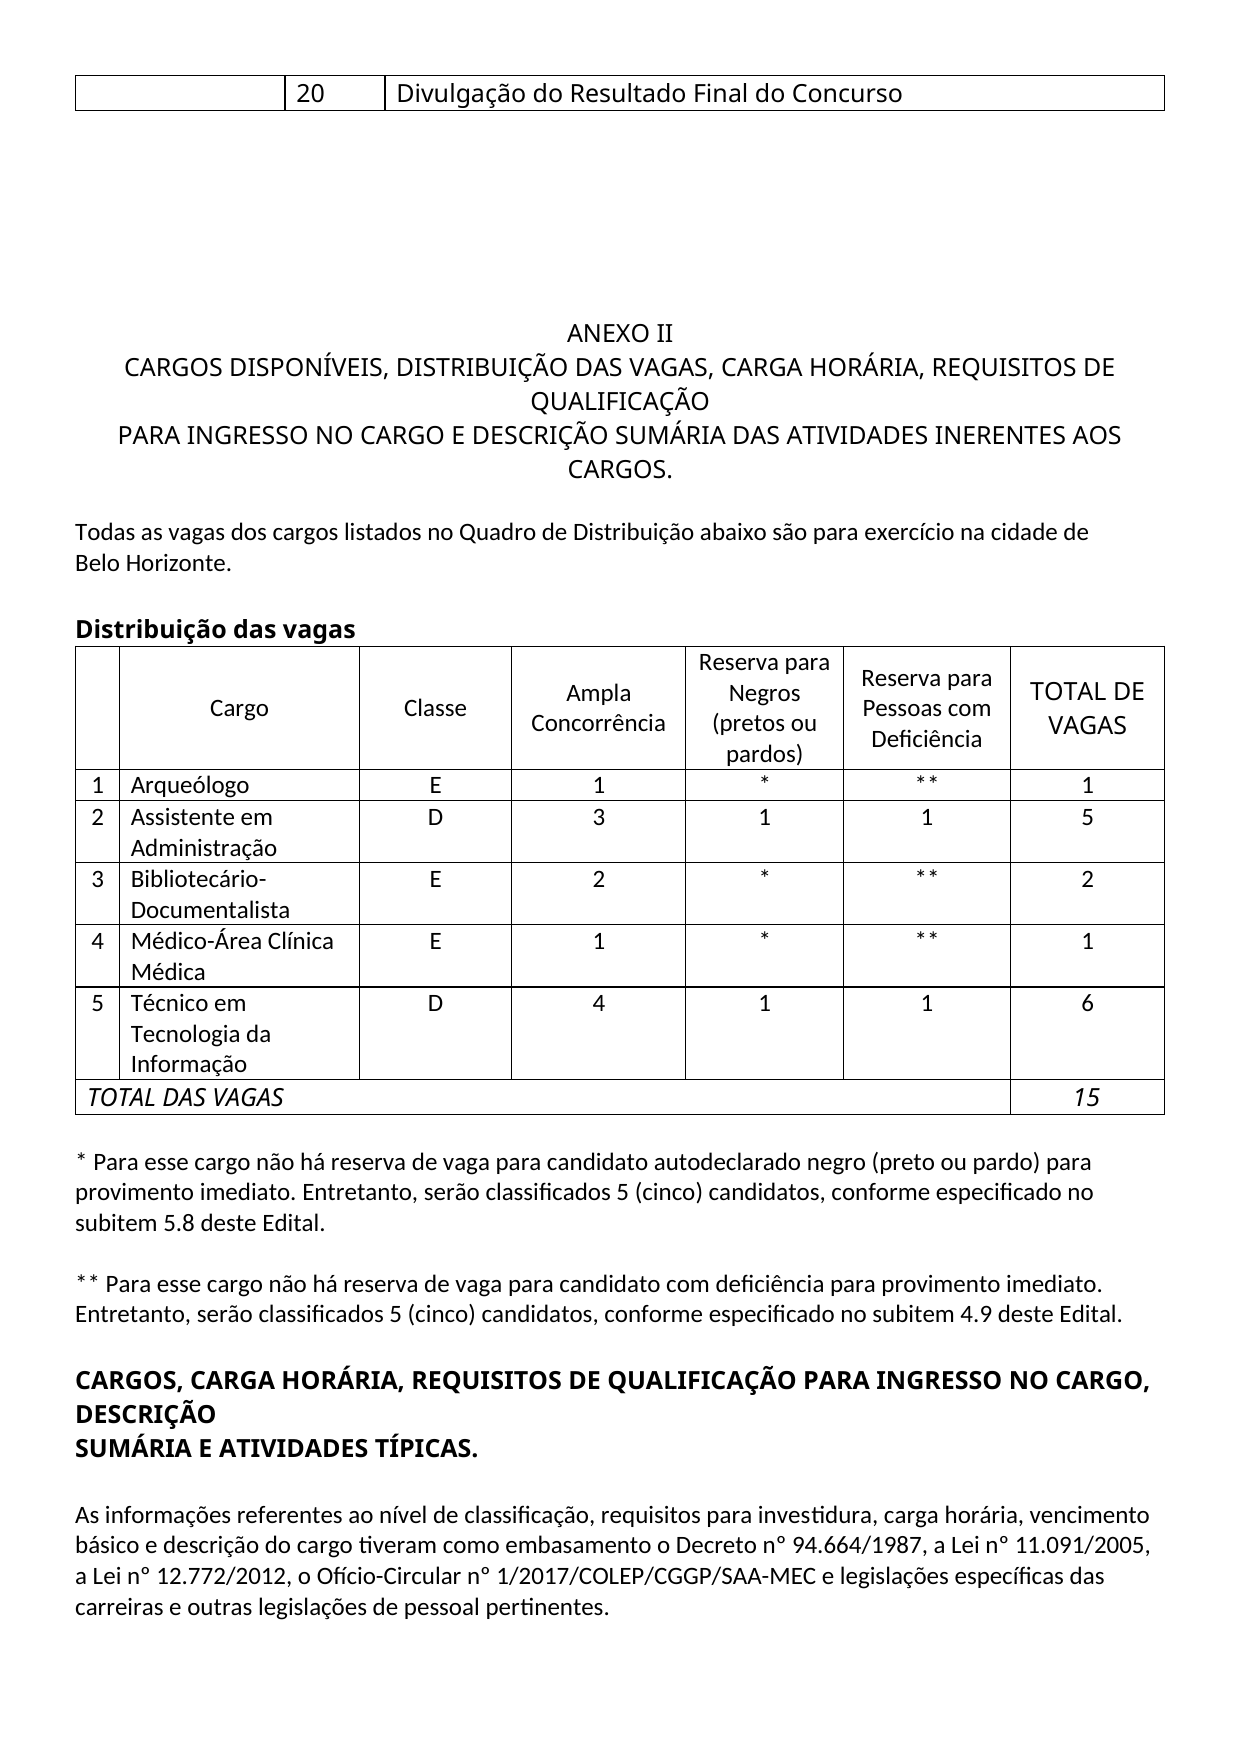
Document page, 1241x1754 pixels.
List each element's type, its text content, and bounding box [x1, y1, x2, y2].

table_cell 1 [512, 925, 685, 986]
text * Para esse cargo não há reserva de vaga para candidato autodeclarado negro (preto ou pardo) para provimento imediato. Entretanto, serão classificados 5 (cinco) candidatos, conforme especificado no subitem 5.8 deste Edital. [75, 1146, 1165, 1237]
table_cell 2 [1011, 863, 1164, 924]
table_cell D [360, 801, 511, 862]
table_cell ** [844, 863, 1010, 924]
table_cell TOTAL DAS VAGAS [76, 1080, 1010, 1114]
table_cell 1 [76, 770, 119, 800]
table_cell Arqueólogo [120, 770, 359, 800]
table_cell 1 [512, 770, 685, 800]
text PARA INGRESSO NO CARGO E DESCRIÇÃO SUMÁRIA DAS ATIVIDADES INERENTES AOS CARGOS. [75, 418, 1165, 486]
table_cell E [360, 863, 511, 924]
table_cell ** [844, 925, 1010, 986]
table_cell D [360, 988, 511, 1079]
table_header Reserva para Pessoas com Deficiência [844, 647, 1010, 769]
table_cell 1 [686, 988, 843, 1079]
table_cell 4 [512, 988, 685, 1079]
table_header TOTAL DE VAGAS [1011, 647, 1164, 769]
table_cell * [686, 863, 843, 924]
text As informações referentes ao nível de classificação, requisitos para investidura, carga horária, vencimento básico e descrição do cargo tiveram como embasamento o Decreto nº 94.664/1987, a Lei nº 11.091/2005, a Lei nº 12.772/2012, o Ofício-Circular nº 1/2017/COLEP/CGGP/SAA-MEC e legislações específicas das carreiras e outras legislações de pessoal pertinentes. [75, 1499, 1165, 1621]
text Todas as vagas dos cargos listados no Quadro de Distribuição abaixo são para exercício na cidade de [75, 516, 1165, 547]
table_cell 3 [512, 801, 685, 862]
table_cell ** [844, 770, 1010, 800]
table_cell Divulgação do Resultado Final do Concurso [386, 76, 1164, 110]
table_cell 2 [512, 863, 685, 924]
table_cell Bibliotecário-Documentalista [120, 863, 359, 924]
table_cell * [686, 770, 843, 800]
table_header Reserva para Negros (pretos ou pardos) [686, 647, 843, 769]
table_cell * [686, 925, 843, 986]
text CARGOS, CARGA HORÁRIA, REQUISITOS DE QUALIFICAÇÃO PARA INGRESSO NO CARGO, DESCRIÇÃO [75, 1363, 1165, 1431]
table_header Ampla Concorrência [512, 647, 685, 769]
table_cell Médico-Área Clínica Médica [120, 925, 359, 986]
table_cell E [360, 925, 511, 986]
text Distribuição das vagas [75, 611, 1165, 646]
table_cell 20 [286, 76, 384, 110]
text Belo Horizonte. [75, 547, 1165, 577]
table_cell Assistente em Administração [120, 801, 359, 862]
table_header Cargo [120, 647, 359, 769]
table_header Classe [360, 647, 511, 769]
table_cell 5 [76, 988, 119, 1079]
table_cell E [360, 770, 511, 800]
table_cell Técnico em Tecnologia da Informação [120, 988, 359, 1079]
table_cell 15 [1011, 1080, 1164, 1114]
table_cell 2 [76, 801, 119, 862]
text ** Para esse cargo não há reserva de vaga para candidato com deficiência para provimento imediato. Entretanto, serão classificados 5 (cinco) candidatos, conforme especificado no subitem 4.9 deste Edital. [75, 1268, 1165, 1329]
table_cell 1 [1011, 925, 1164, 986]
table_cell 1 [686, 801, 843, 862]
table_cell 1 [844, 801, 1010, 862]
table_cell 1 [844, 988, 1010, 1079]
text CARGOS DISPONÍVEIS, DISTRIBUIÇÃO DAS VAGAS, CARGA HORÁRIA, REQUISITOS DE QUALIFICAÇÃO [75, 349, 1165, 418]
table_header [76, 647, 119, 769]
table_cell 6 [1011, 988, 1164, 1079]
text SUMÁRIA E ATIVIDADES TÍPICAS. [75, 1431, 1165, 1465]
table_cell 5 [1011, 801, 1164, 862]
table_cell 4 [76, 925, 119, 986]
table_cell 3 [76, 863, 119, 924]
table_cell 1 [1011, 770, 1164, 800]
text ANEXO II [75, 316, 1165, 349]
